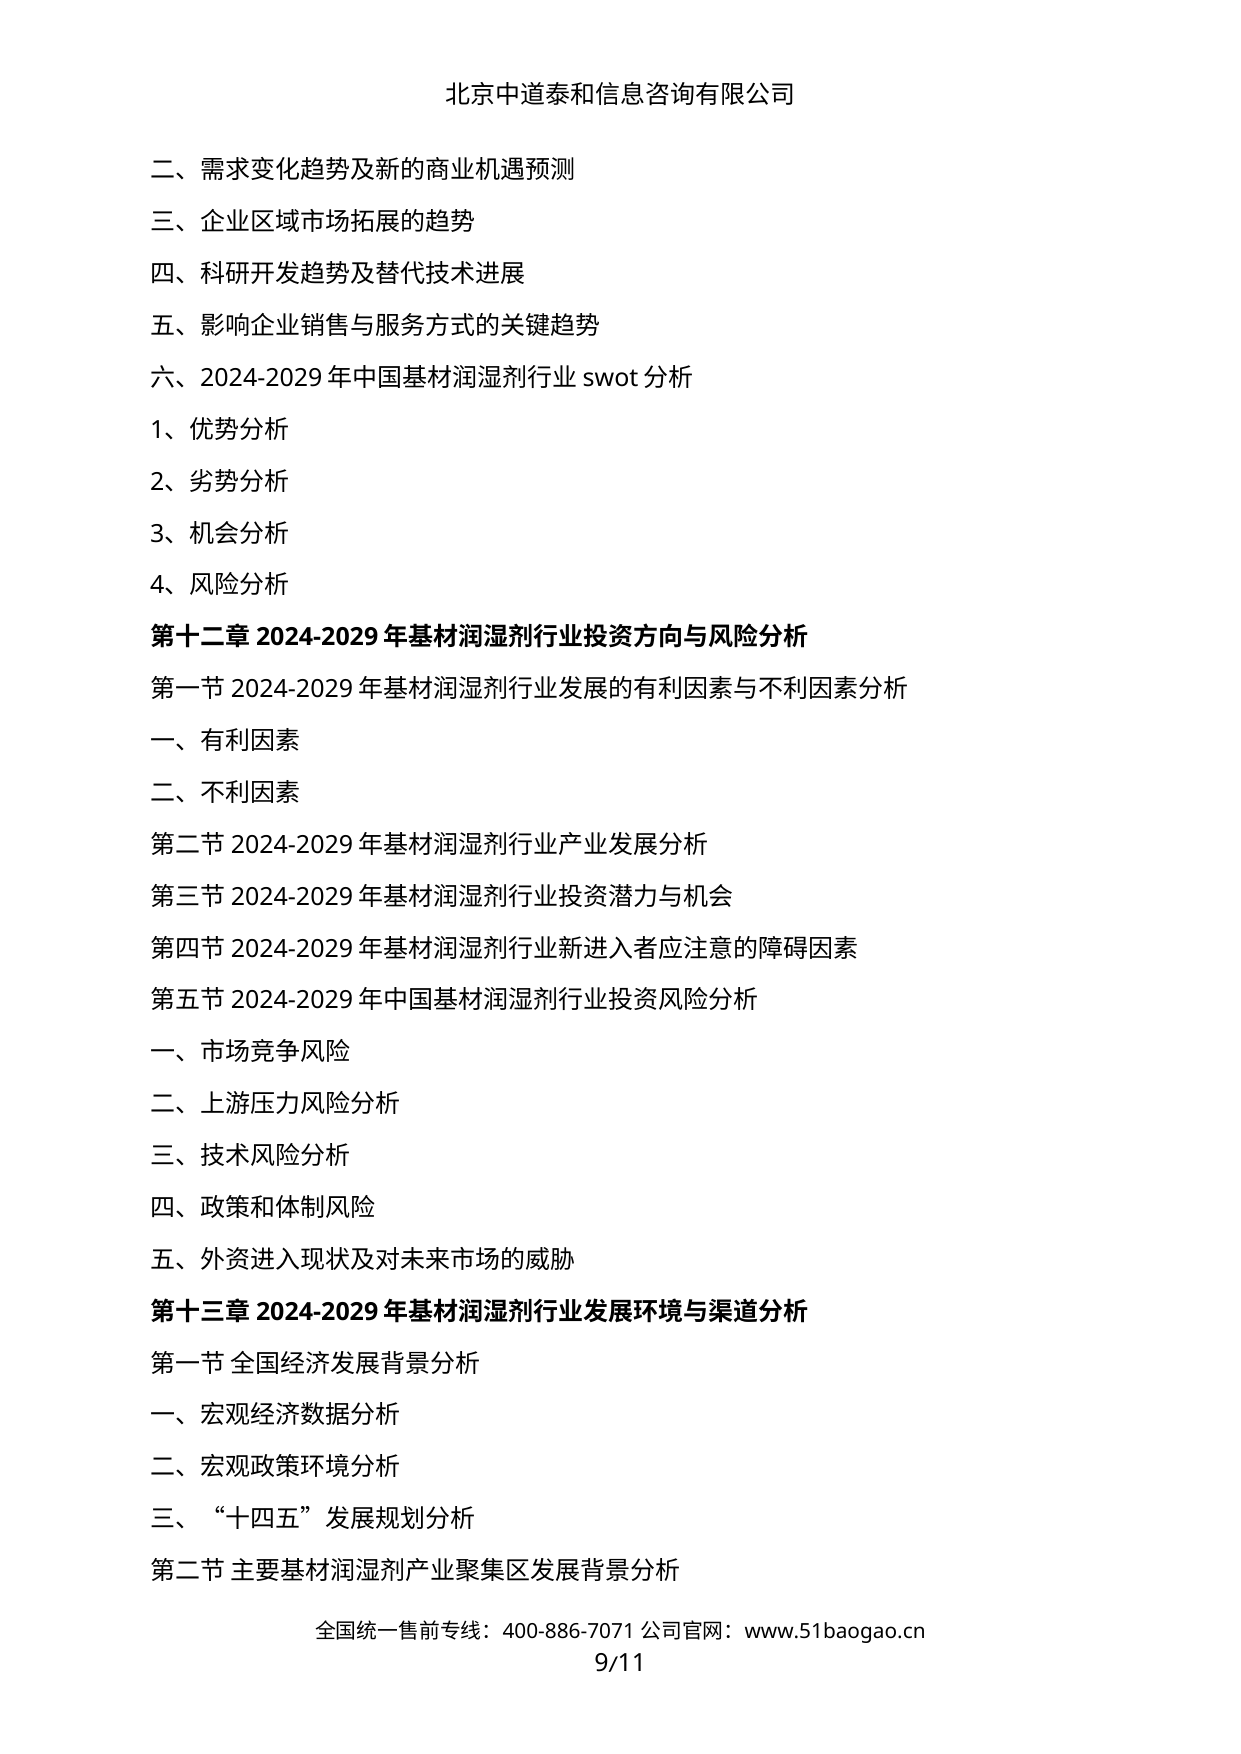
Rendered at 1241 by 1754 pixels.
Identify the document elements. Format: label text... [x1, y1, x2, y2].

text 三、技术风险分析 [150, 1136, 1090, 1172]
text 第十二章 2024-2029年基材润湿剂行业投资方向与风险分析 [150, 617, 1090, 653]
text 第一节 2024-2029年基材润湿剂行业发展的有利因素与不利因素分析 [150, 669, 1090, 705]
text 二、需求变化趋势及新的商业机遇预测 [150, 150, 1090, 186]
text 一、宏观经济数据分析 [150, 1395, 1090, 1431]
text 三、“十四五”发展规划分析 [150, 1499, 1090, 1535]
text 四、政策和体制风险 [150, 1187, 1090, 1224]
text 第十三章 2024-2029年基材润湿剂行业发展环境与渠道分析 [150, 1291, 1090, 1327]
text 3、机会分析 [150, 513, 1090, 549]
text 第五节 2024-2029年中国基材润湿剂行业投资风险分析 [150, 980, 1090, 1016]
text 第二节 主要基材润湿剂产业聚集区发展背景分析 [150, 1551, 1090, 1587]
text 五、外资进入现状及对未来市场的威胁 [150, 1239, 1090, 1276]
text 1、优势分析 [150, 409, 1090, 446]
text 第四节 2024-2029年基材润湿剂行业新进入者应注意的障碍因素 [150, 928, 1090, 964]
text 一、市场竞争风险 [150, 1032, 1090, 1068]
text 第三节 2024-2029年基材润湿剂行业投资潜力与机会 [150, 876, 1090, 912]
text 4、风险分析 [150, 565, 1090, 601]
text 第二节 2024-2029年基材润湿剂行业产业发展分析 [150, 824, 1090, 861]
text 三、企业区域市场拓展的趋势 [150, 202, 1090, 238]
text 二、不利因素 [150, 772, 1090, 809]
text 2、劣势分析 [150, 461, 1090, 497]
text 第一节 全国经济发展背景分析 [150, 1343, 1090, 1379]
text 一、有利因素 [150, 721, 1090, 757]
text 五、影响企业销售与服务方式的关键趋势 [150, 306, 1090, 342]
text 六、2024-2029年中国基材润湿剂行业swot分析 [150, 357, 1090, 394]
text 四、科研开发趋势及替代技术进展 [150, 254, 1090, 290]
text 二、上游压力风险分析 [150, 1084, 1090, 1120]
text 二、宏观政策环境分析 [150, 1447, 1090, 1483]
